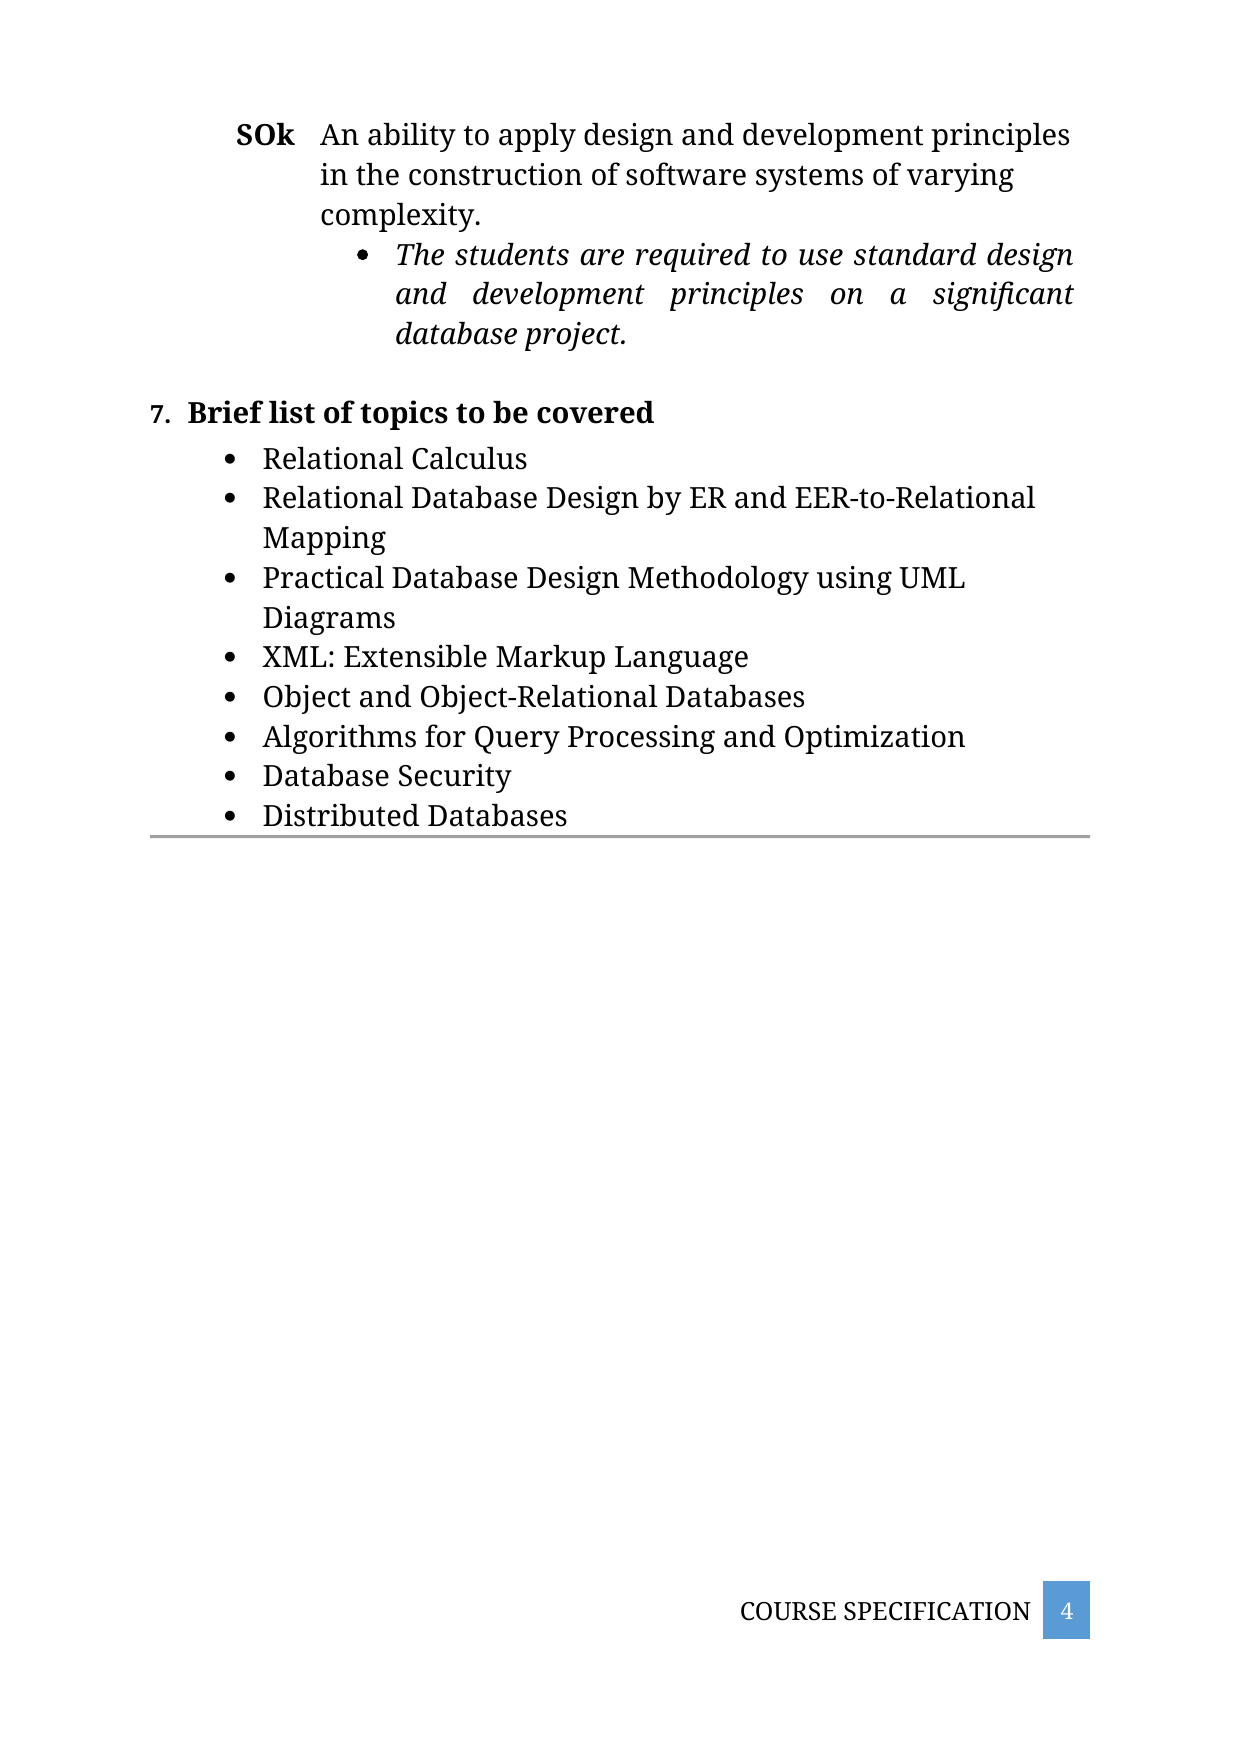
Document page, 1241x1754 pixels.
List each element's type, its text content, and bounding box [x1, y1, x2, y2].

list Database Security [225, 756, 1090, 795]
list Object and Object-Relational Databases [225, 676, 1090, 716]
table_cell SOk [225, 115, 309, 353]
list Practical Database Design Methodology using UML Diagrams [225, 557, 1090, 637]
list XML: Extensible Markup Language [225, 637, 1090, 676]
table_cell An ability to apply design and development principles in the construction of software systems of varying complexity. The students are required to use standard design and development principles on a significant database project. [309, 115, 1089, 353]
list Relational Calculus [225, 438, 1090, 478]
list Brief list of topics to be covered [150, 392, 1090, 432]
list Algorithms for Query Processing and Optimization [225, 716, 1090, 756]
list Relational Database Design by ER and EER-to-Relational Mapping [225, 478, 1090, 557]
list Distributed Databases [225, 795, 1090, 835]
